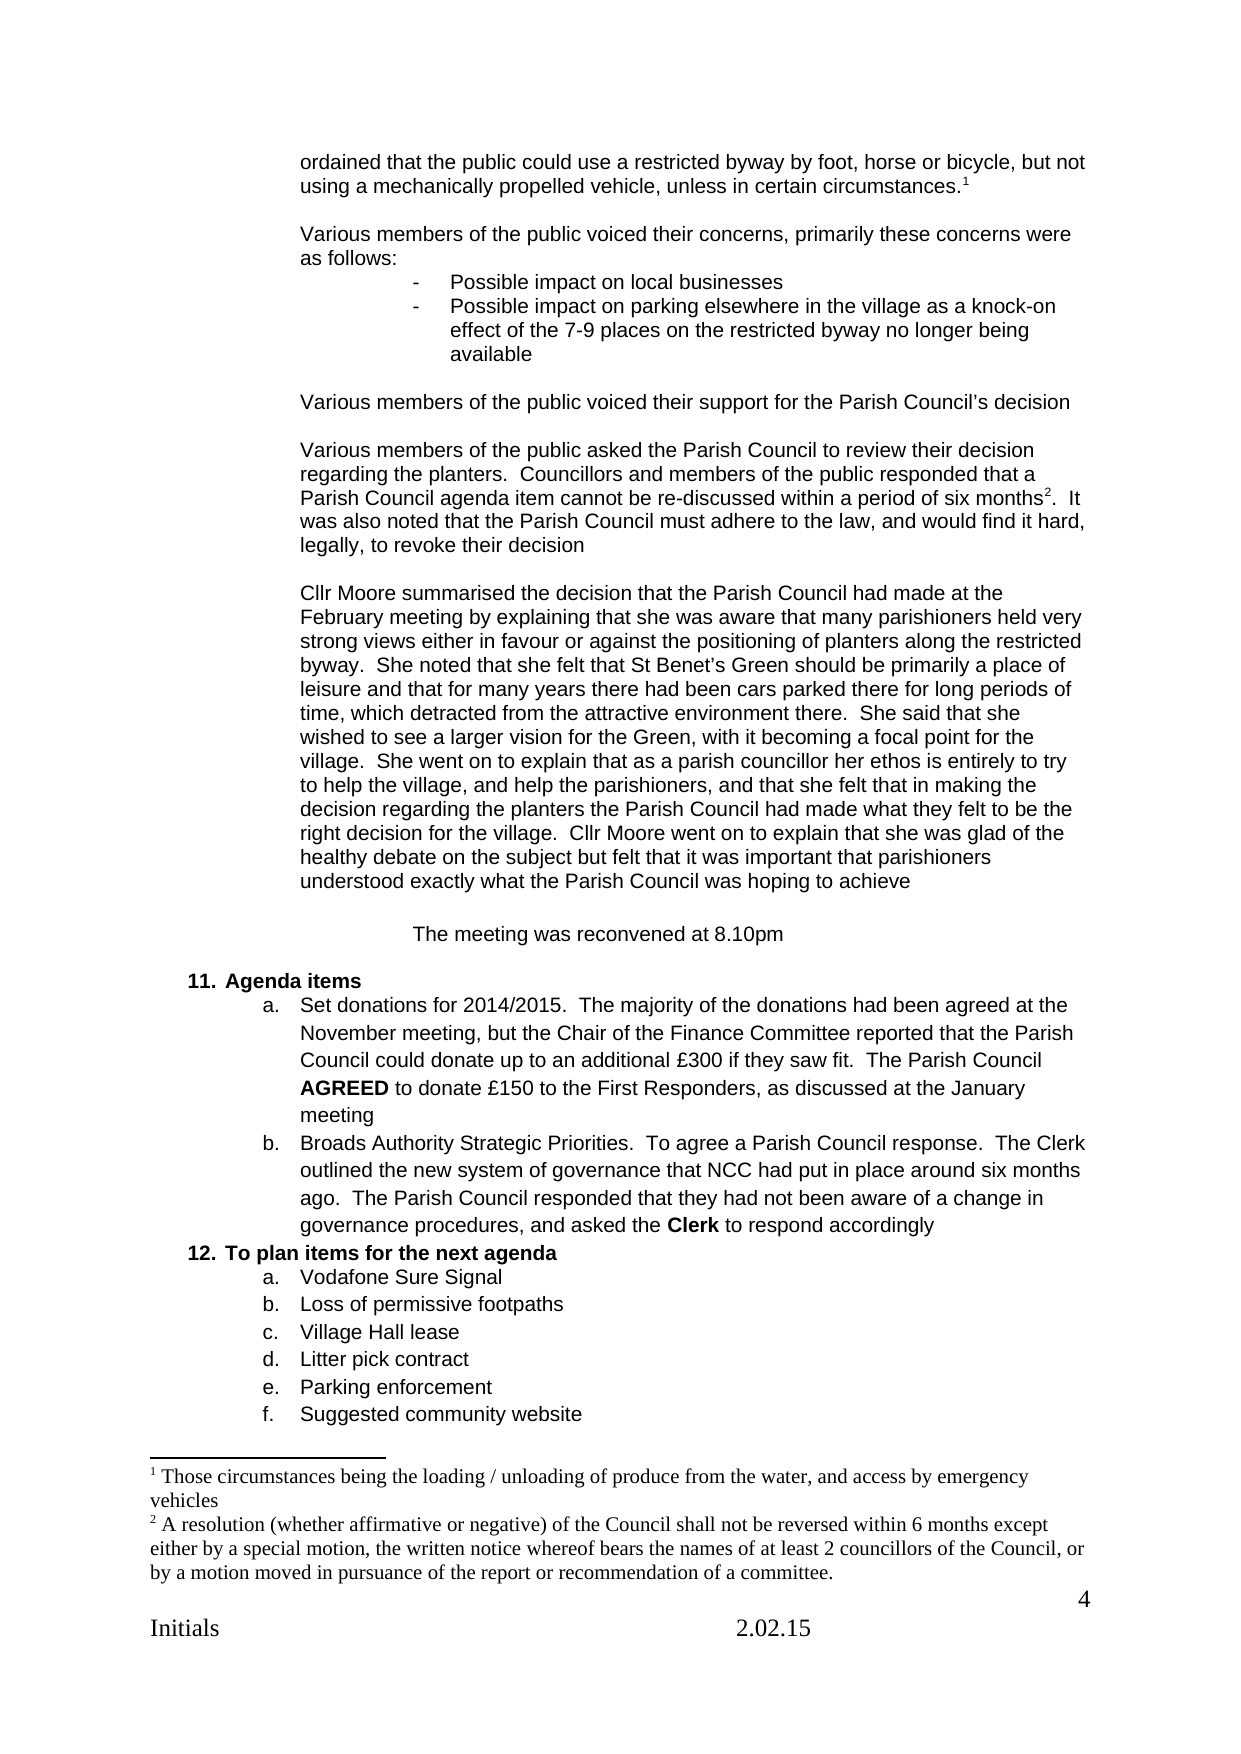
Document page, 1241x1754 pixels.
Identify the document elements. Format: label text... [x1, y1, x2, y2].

list Litter pick contract [262, 1347, 1090, 1371]
text Various members of the public voiced their support for the Parish Council’s decision [150, 389, 1090, 413]
list Loss of permissive footpaths [262, 1292, 1090, 1316]
list Possible impact on parking elsewhere in the village as a knock-on effect of the 7-9 places on the restricted byway no longer being available [412, 294, 1090, 366]
list Suggested community website [262, 1402, 1090, 1426]
list Village Hall lease [262, 1320, 1090, 1344]
list Broads Authority Strategic Priorities. To agree a Parish Council response. The Clerk outlined the new system of governance that NCC had put in place around six months ago. The Parish Council responded that they had not been aware of a change in governance procedures, and asked the Clerk to respond accordingly [262, 1131, 1090, 1237]
text The meeting was reconvened at 8.10pm [412, 921, 1090, 945]
list To plan items for the next agenda [187, 1241, 1090, 1265]
list Various members of the public voiced their concerns, primarily these concerns were as follows: [300, 222, 1090, 270]
list Parking enforcement [262, 1375, 1090, 1399]
text Various members of the public asked the Parish Council to review their decision regarding the planters. Councillors and members of the public responded that a Parish Council agenda item cannot be re-discussed within a period of six months. It was also noted that the Parish Council must adhere to the law, and would find it hard, legally, to revoke their decision [300, 437, 1090, 557]
list Vodafone Sure Signal [262, 1265, 1090, 1289]
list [300, 150, 1090, 198]
list Agenda items [187, 969, 1090, 993]
text Cllr Moore summarised the decision that the Parish Council had made at the February meeting by explaining that she was aware that many parishioners held very strong views either in favour or against the positioning of planters along the restricted byway. She noted that she felt that St Benet’s Green should be primarily a place of leisure and that for many years there had been cars parked there for long periods of time, which detracted from the attractive environment there. She said that she wished to see a larger vision for the Green, with it becoming a focal point for the village. She went on to explain that as a parish councillor her ethos is entirely to try to help the village, and help the parishioners, and that she felt that in making the decision regarding the planters the Parish Council had made what they felt to be the right decision for the village. Cllr Moore went on to explain that she was glad of the healthy debate on the subject but felt that it was important that parishioners understood exactly what the Parish Council was hoping to achieve [300, 581, 1090, 921]
list Possible impact on local businesses [412, 270, 1090, 294]
list Set donations for 2014/2015. The majority of the donations had been agreed at the November meeting, but the Chair of the Finance Committee reported that the Parish Council could donate up to an additional £300 if they saw fit. The Parish Council AGREED to donate £150 to the First Responders, as discussed at the January meeting [262, 993, 1090, 1127]
